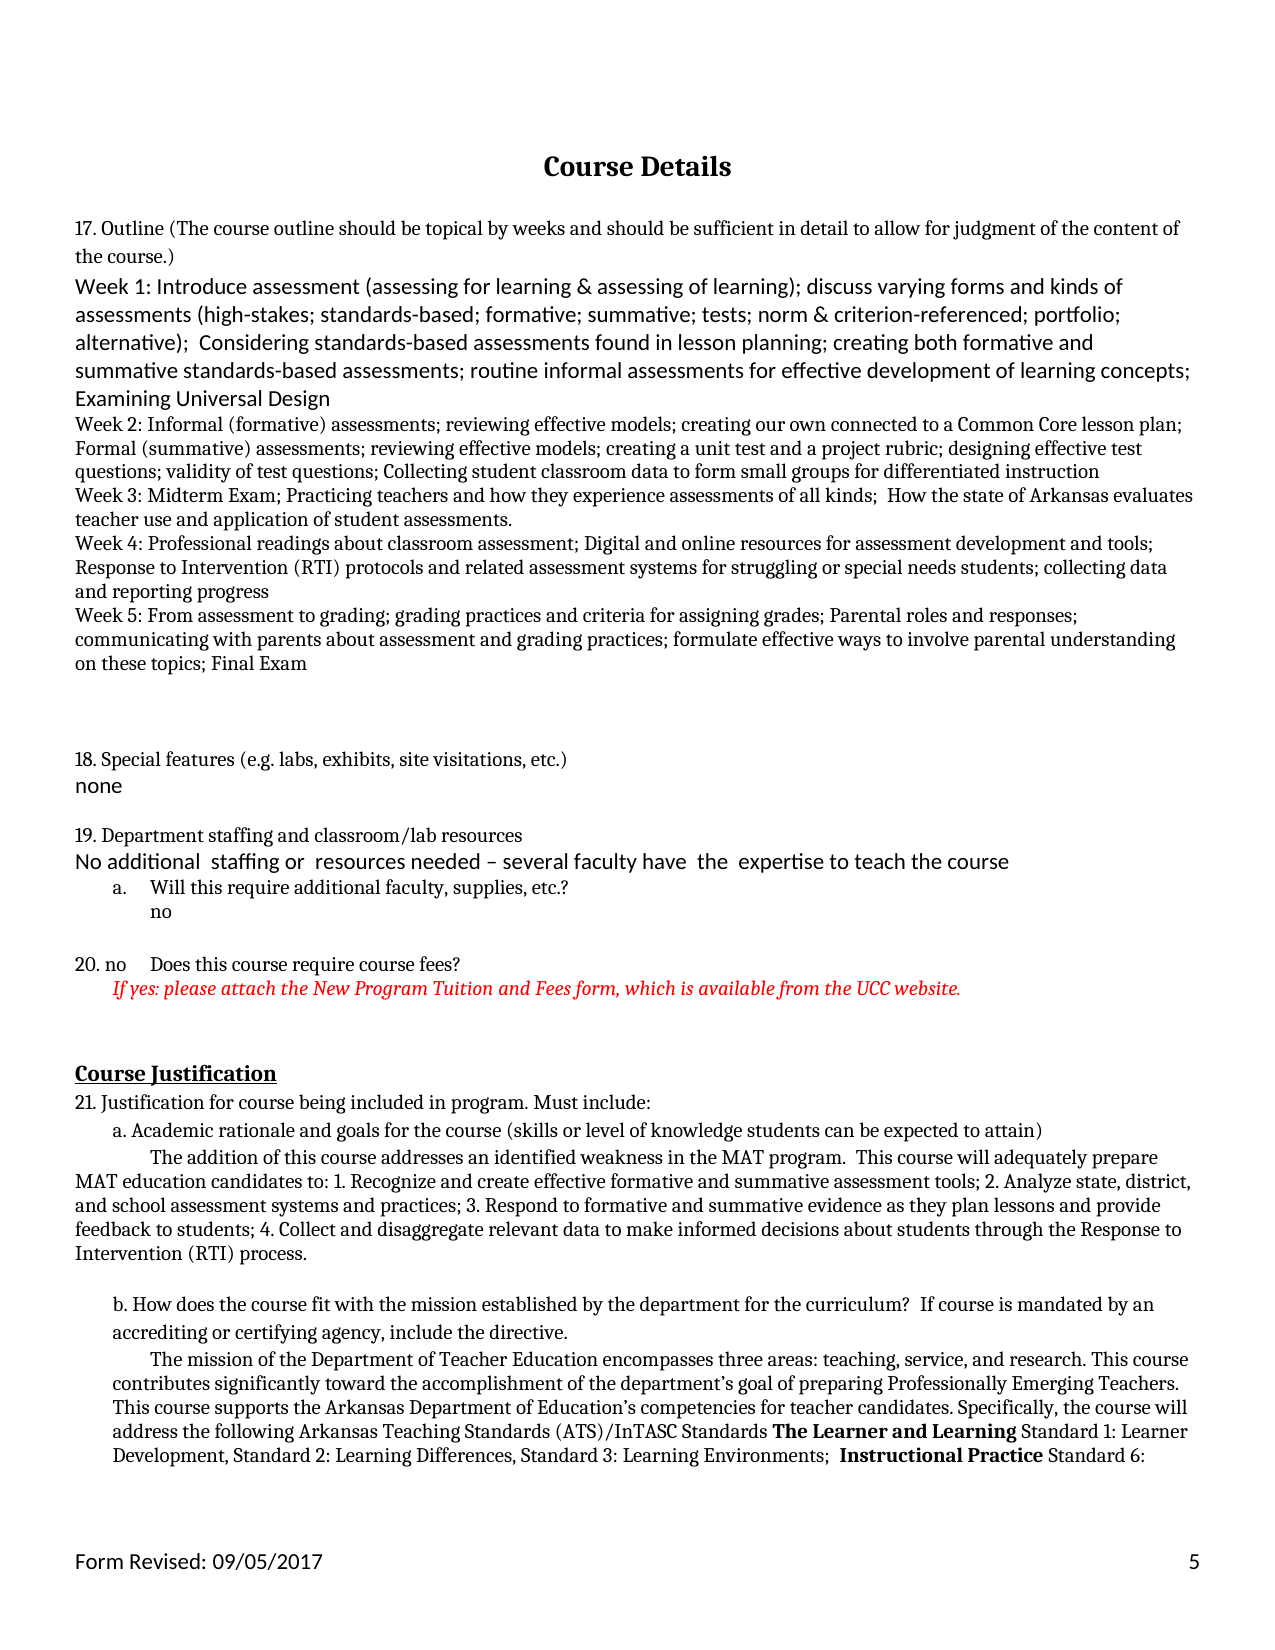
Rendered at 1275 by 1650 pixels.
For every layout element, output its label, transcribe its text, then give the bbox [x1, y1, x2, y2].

text b. How does the course fit with the mission established by the department for the curriculum? If course is mandated by an accrediting or certifying agency, include the directive. [112, 1293, 1200, 1344]
text 19. Department staffing and classroom/lab resources [75, 823, 1200, 847]
text a. Academic rationale and goals for the course (skills or level of knowledge students can be expected to attain) [75, 1118, 1200, 1142]
text Course Justification [75, 1061, 1200, 1087]
text 20. Does this course require course fees? [75, 952, 1200, 976]
text 17. Outline (The course outline should be topical by weeks and should be sufficient in detail to allow for judgment of the content of the course.) [75, 217, 1200, 268]
text 21. Justification for course being included in program. Must include: [75, 1091, 1200, 1115]
text Course Details [75, 150, 1200, 183]
text 18. Special features (e.g. labs, exhibits, site visitations, etc.) [75, 748, 1200, 772]
text If yes: please attach the New Program Tuition and Fees form, which is available from the UCC website. [75, 976, 1200, 1000]
list Will this require additional faculty, supplies, etc.? [112, 876, 1200, 899]
